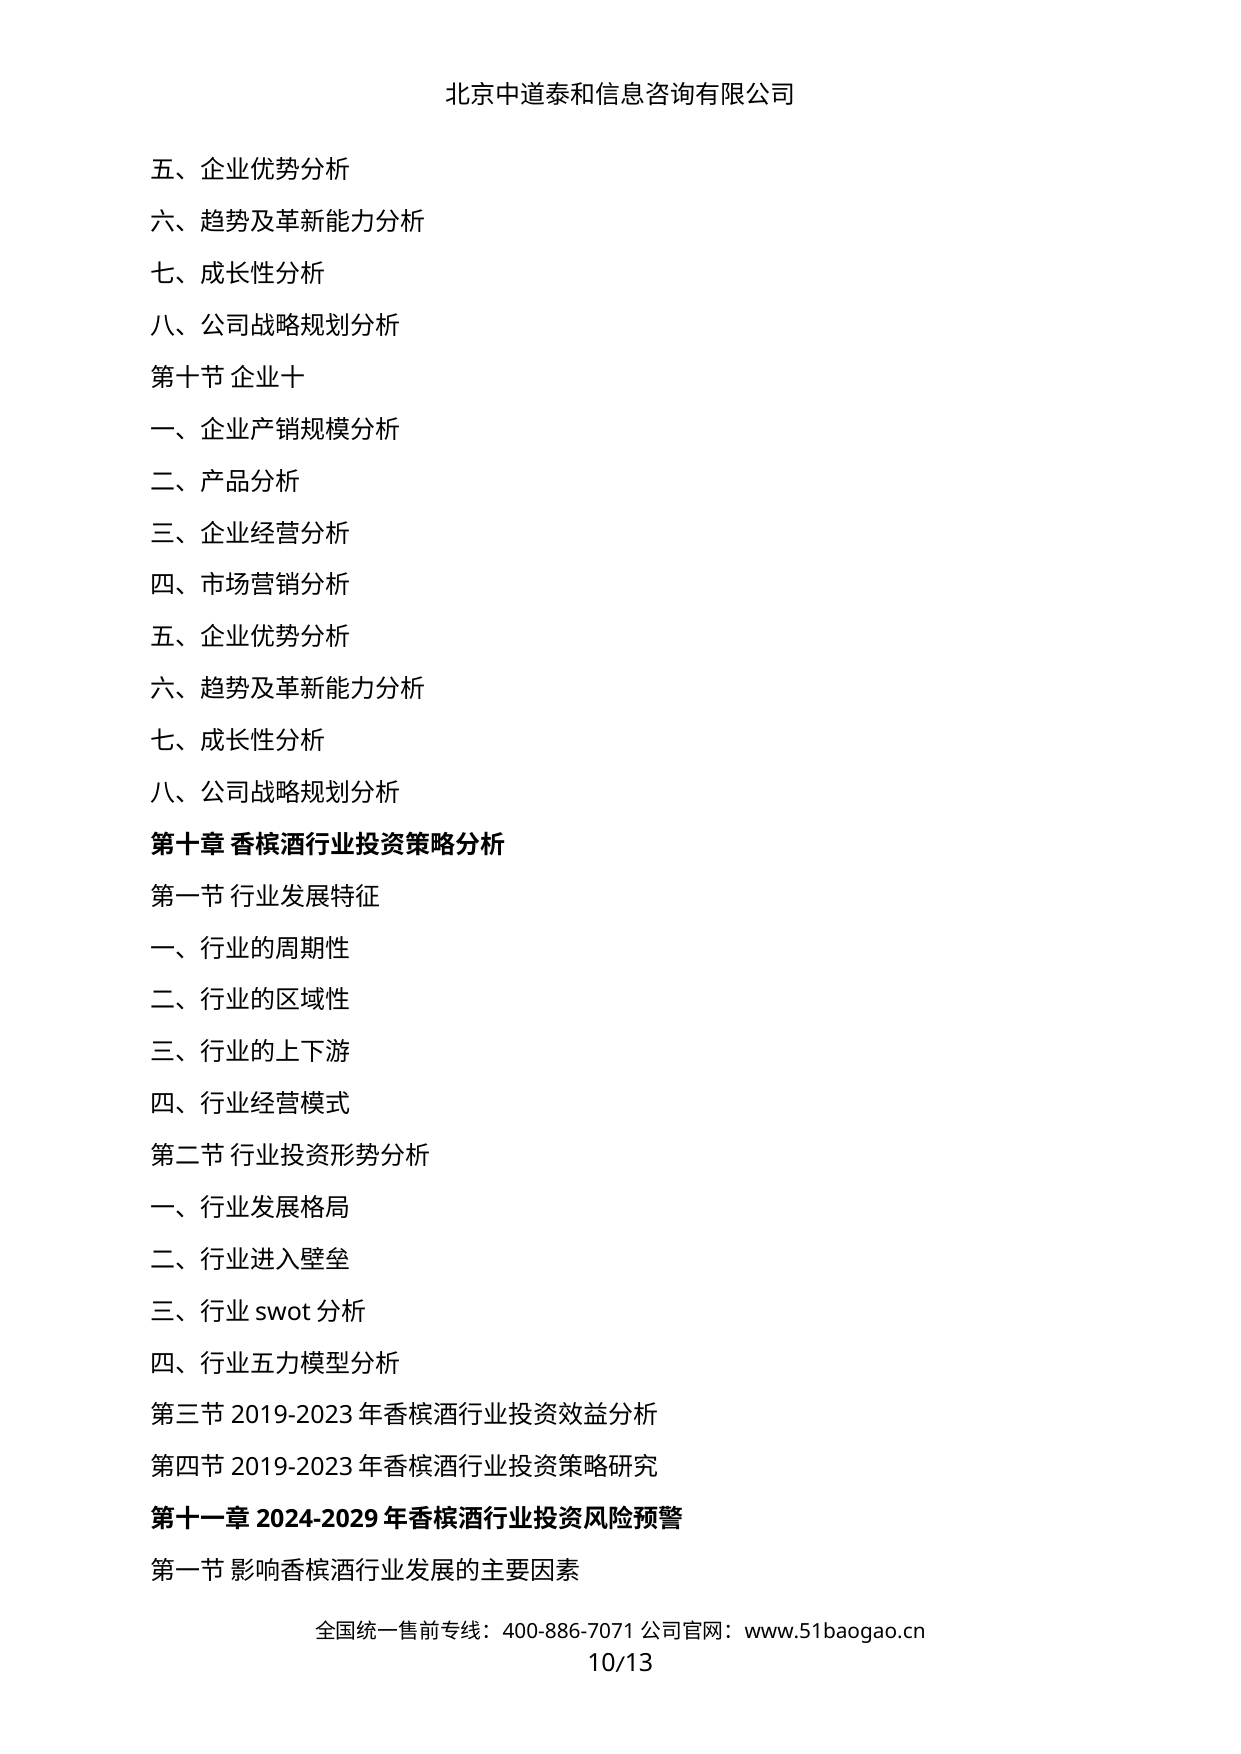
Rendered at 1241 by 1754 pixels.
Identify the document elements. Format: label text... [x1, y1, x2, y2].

text 二、行业进入壁垒 [150, 1239, 1090, 1276]
text 第二节 行业投资形势分析 [150, 1136, 1090, 1172]
text 六、趋势及革新能力分析 [150, 669, 1090, 705]
text 第三节 2019-2023年香槟酒行业投资效益分析 [150, 1395, 1090, 1431]
text 二、行业的区域性 [150, 980, 1090, 1016]
text 八、公司战略规划分析 [150, 772, 1090, 809]
text 一、企业产销规模分析 [150, 409, 1090, 446]
text 五、企业优势分析 [150, 617, 1090, 653]
text 二、产品分析 [150, 461, 1090, 497]
text 四、行业五力模型分析 [150, 1343, 1090, 1379]
text 第十节 企业十 [150, 357, 1090, 394]
text 四、行业经营模式 [150, 1084, 1090, 1120]
text 第十一章 2024-2029年香槟酒行业投资风险预警 [150, 1499, 1090, 1535]
text 一、行业的周期性 [150, 928, 1090, 964]
text 第十章 香槟酒行业投资策略分析 [150, 824, 1090, 861]
text 七、成长性分析 [150, 721, 1090, 757]
text 第四节 2019-2023年香槟酒行业投资策略研究 [150, 1447, 1090, 1483]
text 三、行业的上下游 [150, 1032, 1090, 1068]
text 五、企业优势分析 [150, 150, 1090, 186]
text 七、成长性分析 [150, 254, 1090, 290]
text 第一节 行业发展特征 [150, 876, 1090, 912]
text 三、企业经营分析 [150, 513, 1090, 549]
text 四、市场营销分析 [150, 565, 1090, 601]
text 六、趋势及革新能力分析 [150, 202, 1090, 238]
text 三、行业swot分析 [150, 1291, 1090, 1327]
text 一、行业发展格局 [150, 1187, 1090, 1224]
text 第一节 影响香槟酒行业发展的主要因素 [150, 1551, 1090, 1587]
text 八、公司战略规划分析 [150, 306, 1090, 342]
